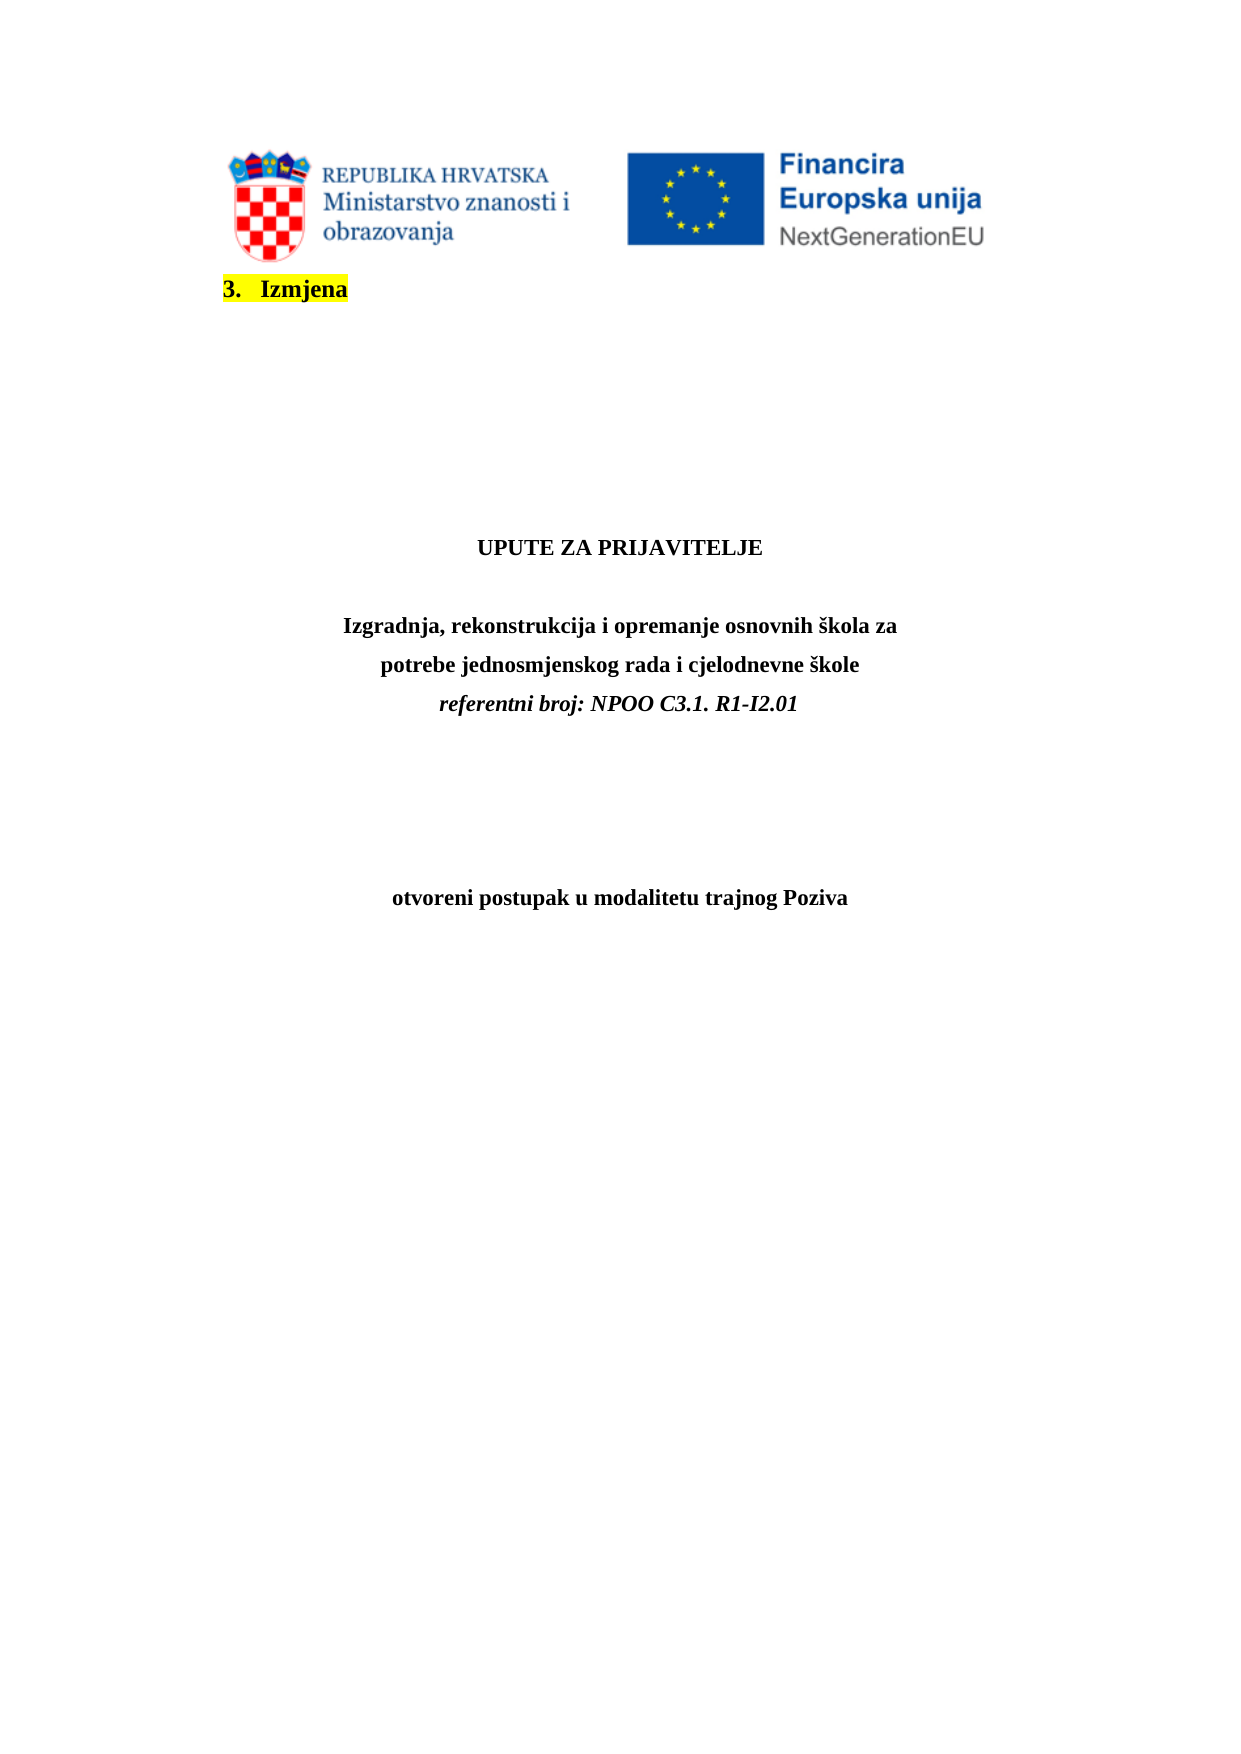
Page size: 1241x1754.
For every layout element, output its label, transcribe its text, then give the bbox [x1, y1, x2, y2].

text Izgradnja, rekonstrukcija i opremanje osnovnih škola za [148, 612, 1093, 638]
text referentni broj: NPOO C3.1. R1-I2.01 [148, 689, 1093, 716]
picture [222, 140, 1001, 274]
text otvoreni postupak u modalitetu trajnog Poziva [148, 884, 1093, 910]
text potrebe jednosmjenskog rada i cjelodnevne škole [148, 651, 1093, 677]
text UPUTE ZA PRIJAVITELJE [148, 534, 1093, 561]
